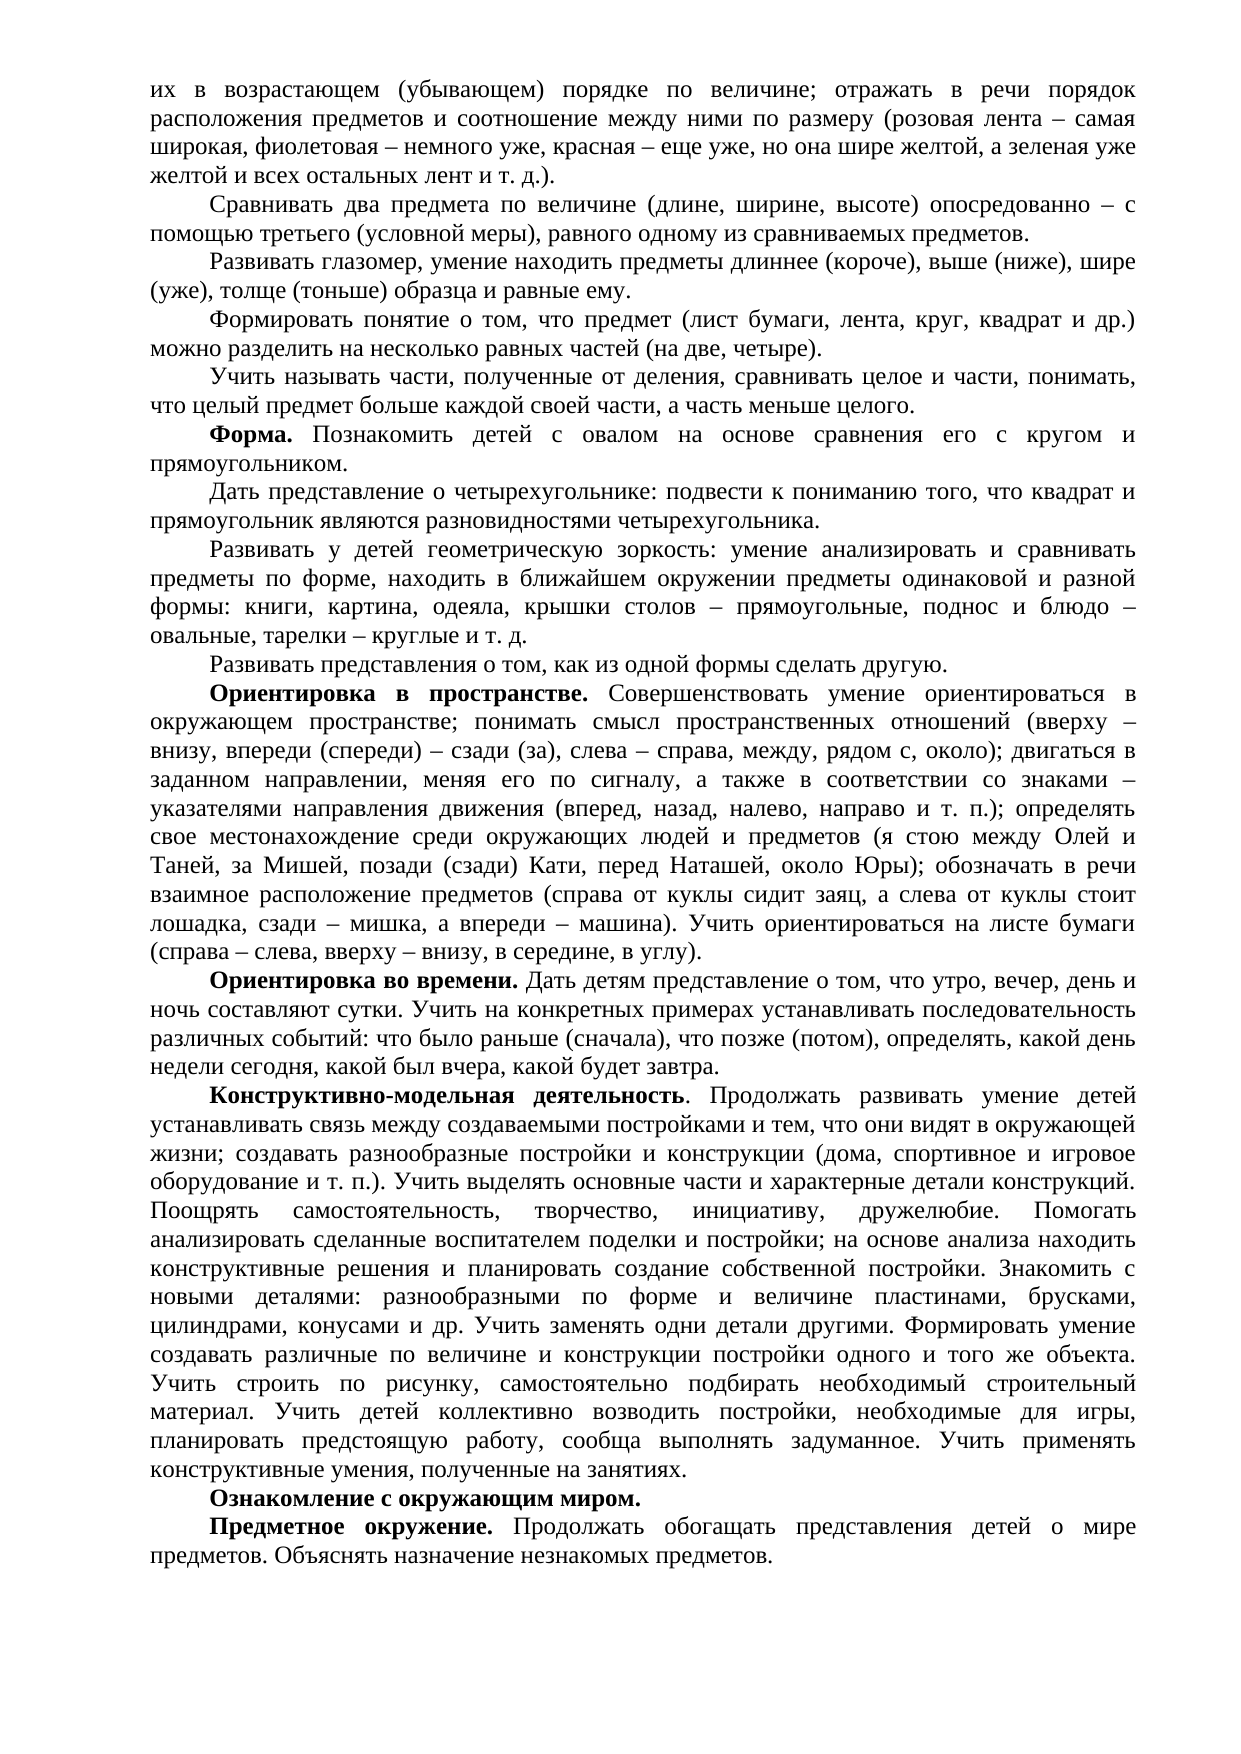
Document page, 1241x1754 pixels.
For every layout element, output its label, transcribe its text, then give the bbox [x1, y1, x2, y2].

text Ознакомление с окружающим миром. [150, 1483, 1137, 1511]
text Ориентировка во времени. Дать детям представление о том, что утро, вечер, день и ночь составляют сутки. Учить на конкретных примерах устанавливать последовательность различных событий: что было раньше (сначала), что позже (потом), определять, какой день недели сегодня, какой был вчера, какой будет завтра. [150, 965, 1137, 1080]
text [150, 74, 1137, 189]
text Сравнивать два предмета по величине (длине, ширине, высоте) опосредованно – с помощью третьего (условной меры), равного одному из сравниваемых предметов. [150, 189, 1137, 246]
text Развивать у детей геометрическую зоркость: умение анализировать и сравнивать предметы по форме, находить в ближайшем окружении предметы одинаковой и разной формы: книги, картина, одеяла, крышки столов – прямоугольные, поднос и блюдо – овальные, тарелки – круглые и т. д. [150, 534, 1137, 649]
text Предметное окружение. Продолжать обогащать представления детей о мире предметов. Объяснять назначение незнакомых предметов. [150, 1511, 1137, 1569]
text Конструктивно-модельная деятельность. Продолжать развивать умение детей устанавливать связь между создаваемыми постройками и тем, что они видят в окружающей жизни; создавать разнообразные постройки и конструкции (дома, спортивное и игровое оборудование и т. п.). Учить выделять основные части и характерные детали конструкций. Поощрять самостоятельность, творчество, инициативу, дружелюбие. Помогать анализировать сделанные воспитателем поделки и постройки; на основе анализа находить конструктивные решения и планировать создание собственной постройки. Знакомить с новыми деталями: разнообразными по форме и величине пластинами, брусками, цилиндрами, конусами и др. Учить заменять одни детали другими. Формировать умение создавать различные по величине и конструкции постройки одного и того же объекта. Учить строить по рисунку, самостоятельно подбирать необходимый строительный материал. Учить детей коллективно возводить постройки, необходимые для игры, планировать предстоящую работу, сообща выполнять задуманное. Учить применять конструктивные умения, полученные на занятиях. [150, 1080, 1137, 1483]
text Развивать представления о том, как из одной формы сделать другую. [150, 649, 1137, 678]
text Форма. Познакомить детей с овалом на основе сравнения его с кругом и прямоугольником. [150, 419, 1137, 476]
text Ориентировка в пространстве. Совершенствовать умение ориентироваться в окружающем пространстве; понимать смысл пространственных отношений (вверху – внизу, впереди (спереди) – сзади (за), слева – справа, между, рядом с, около); двигаться в заданном направлении, меняя его по сигналу, а также в соответствии со знаками – указателями направления движения (вперед, назад, налево, направо и т. п.); определять свое местонахождение среди окружающих людей и предметов (я стою между Олей и Таней, за Мишей, позади (сзади) Кати, перед Наташей, около Юры); обозначать в речи взаимное расположение предметов (справа от куклы сидит заяц, а слева от куклы стоит лошадка, сзади – мишка, а впереди – машина). Учить ориентироваться на листе бумаги (справа – слева, вверху – внизу, в середине, в углу). [150, 678, 1137, 965]
text Дать представление о четырехугольнике: подвести к пониманию того, что квадрат и прямоугольник являются разновидностями четырехугольника. [150, 476, 1137, 534]
text Формировать понятие о том, что предмет (лист бумаги, лента, круг, квадрат и др.) можно разделить на несколько равных частей (на две, четыре). [150, 304, 1137, 361]
text Учить называть части, полученные от деления, сравнивать целое и части, понимать, что целый предмет больше каждой своей части, а часть меньше целого. [150, 361, 1137, 419]
text Развивать глазомер, умение находить предметы длиннее (короче), выше (ниже), шире (уже), толще (тоньше) образца и равные ему. [150, 246, 1137, 304]
